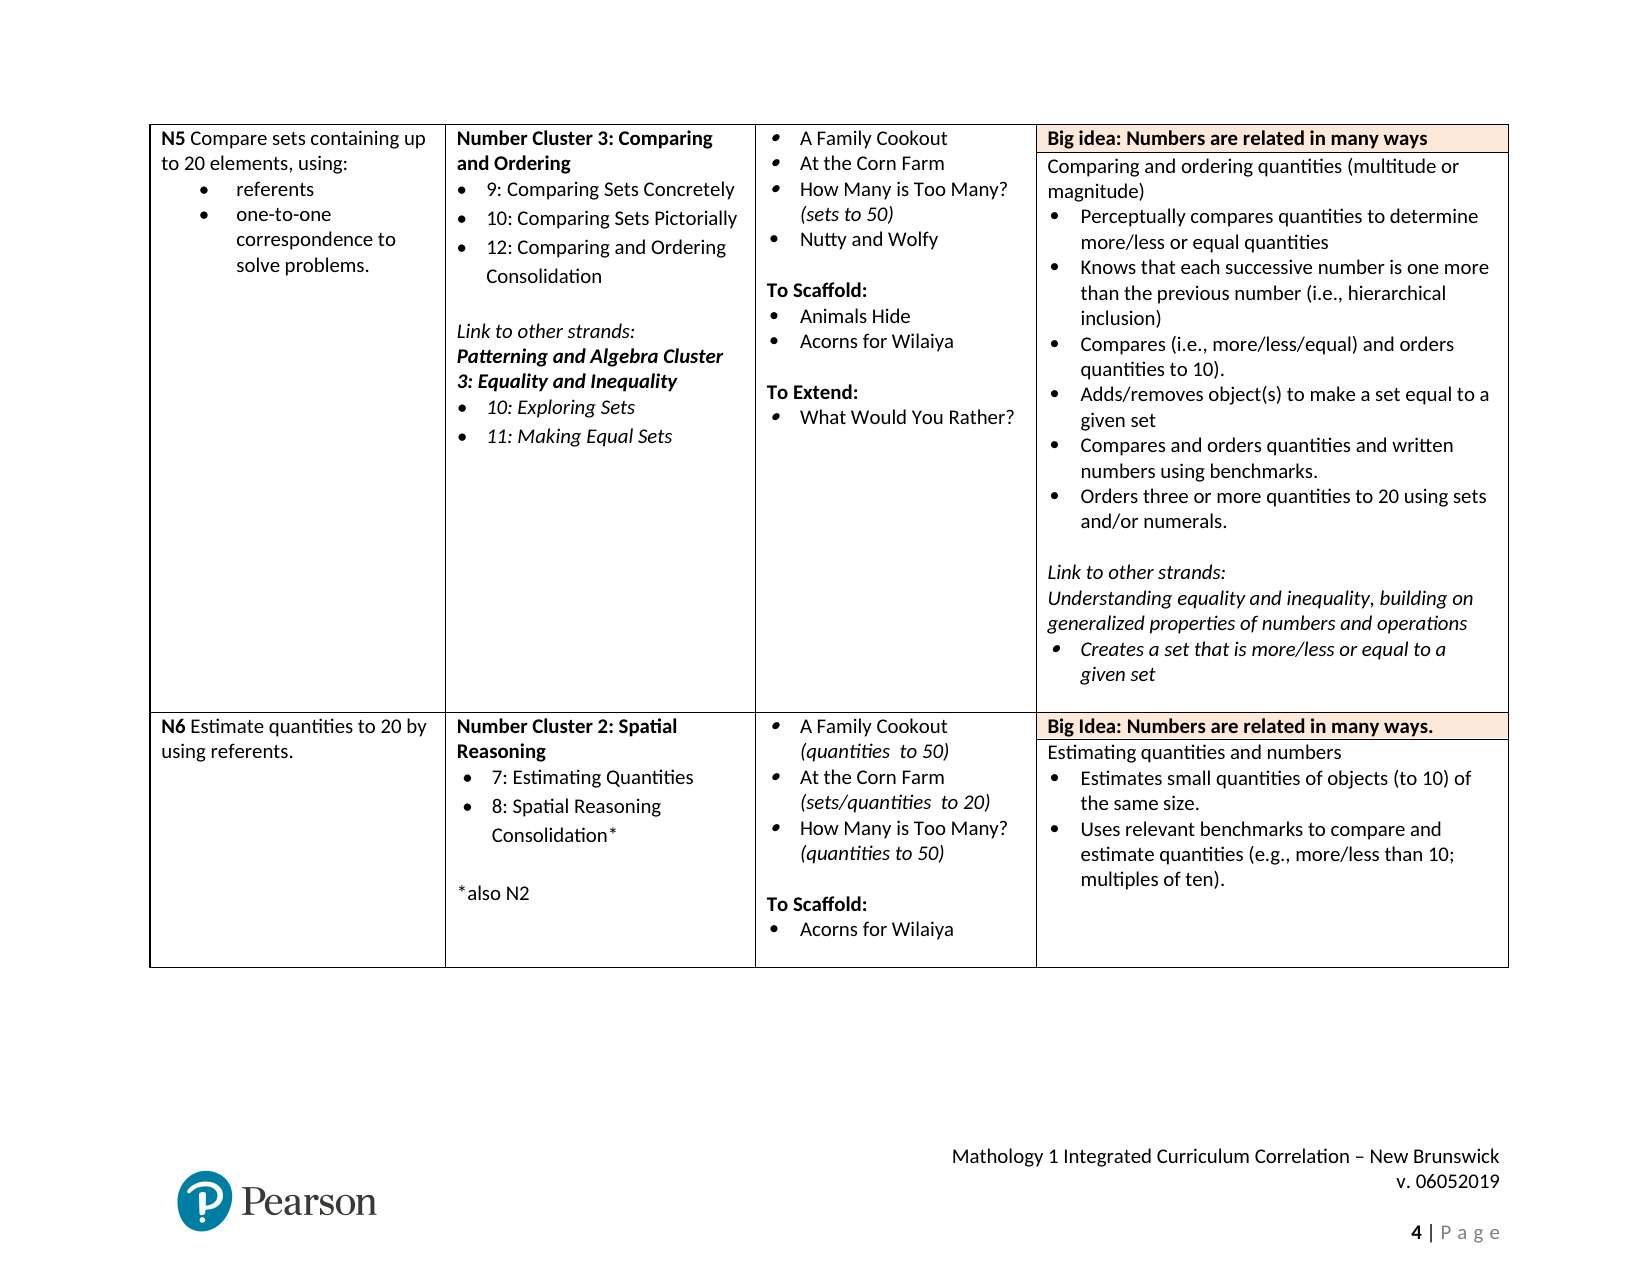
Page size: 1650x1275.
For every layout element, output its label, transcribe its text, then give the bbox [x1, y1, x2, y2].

table_header Big idea: Numbers are related in many ways [1037, 125, 1508, 152]
table_cell A Family Cookout (quantities to 50) At the Corn Farm (sets/quantities to 20) How Many is Too Many? (quantities to 50) To Scaffold: Acorns for Wilaiya [756, 713, 1036, 967]
table_header A Family Cookout At the Corn Farm How Many is Too Many? (sets to 50) Nutty and Wolfy To Scaffold: Animals Hide Acorns for Wilaiya To Extend: What Would You Rather? [756, 125, 1036, 712]
table_cell Big Idea: Numbers are related in many ways. [1037, 713, 1508, 738]
table_cell Estimating quantities and numbers Estimates small quantities of objects (to 10) of the same size. Uses relevant benchmarks to compare and estimate quantities (e.g., more/less than 10; multiples of ten). [1037, 740, 1508, 967]
table_header Number Cluster 3: Comparing and Ordering 9: Comparing Sets Concretely 10: Comparing Sets Pictorially 12: Comparing and Ordering Consolidation Link to other strands: Patterning and Algebra Cluster 3: Equality and Inequality 10: Exploring Sets 11: Making Equal Sets [446, 125, 755, 712]
table_header N5 Compare sets containing up to 20 elements, using: referents one-to-one correspondence to solve problems. [151, 125, 445, 712]
table_cell Comparing and ordering quantities (multitude or magnitude) Perceptually compares quantities to determine more/less or equal quantities Knows that each successive number is one more than the previous number (i.e., hierarchical inclusion) Compares (i.e., more/less/equal) and orders quantities to 10). Adds/removes object(s) to make a set equal to a given set Compares and orders quantities and written numbers using benchmarks. Orders three or more quantities to 20 using sets and/or numerals. Link to other strands: Understanding equality and inequality, building on generalized properties of numbers and operations Creates a set that is more/less or equal to a given set [1037, 153, 1508, 712]
table_cell N6 Estimate quantities to 20 by using referents. [151, 713, 445, 967]
picture [150, 1143, 404, 1259]
table_cell Number Cluster 2: Spatial Reasoning 7: Estimating Quantities 8: Spatial Reasoning Consolidation* *also N2 [446, 713, 755, 967]
